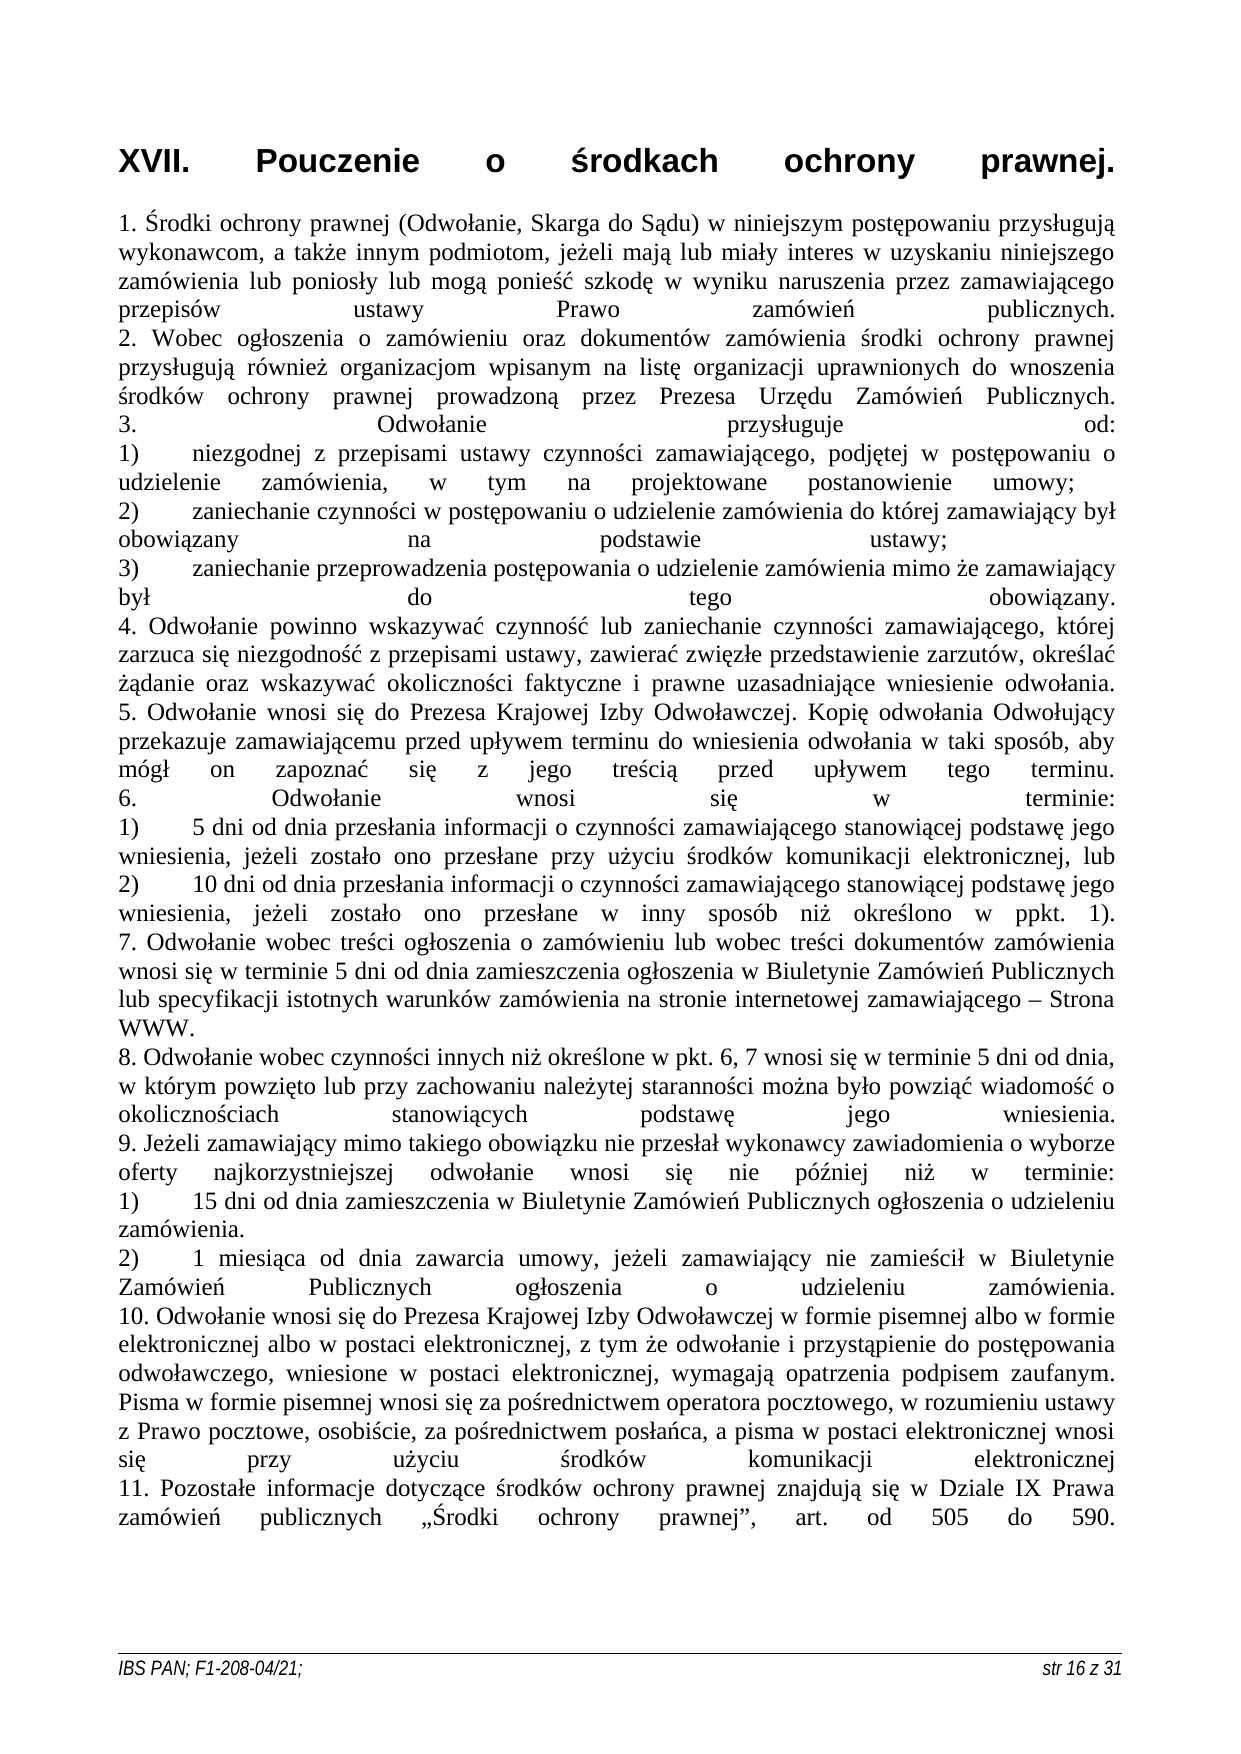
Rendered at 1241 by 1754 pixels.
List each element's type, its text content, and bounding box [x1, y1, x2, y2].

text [118, 141, 1116, 208]
